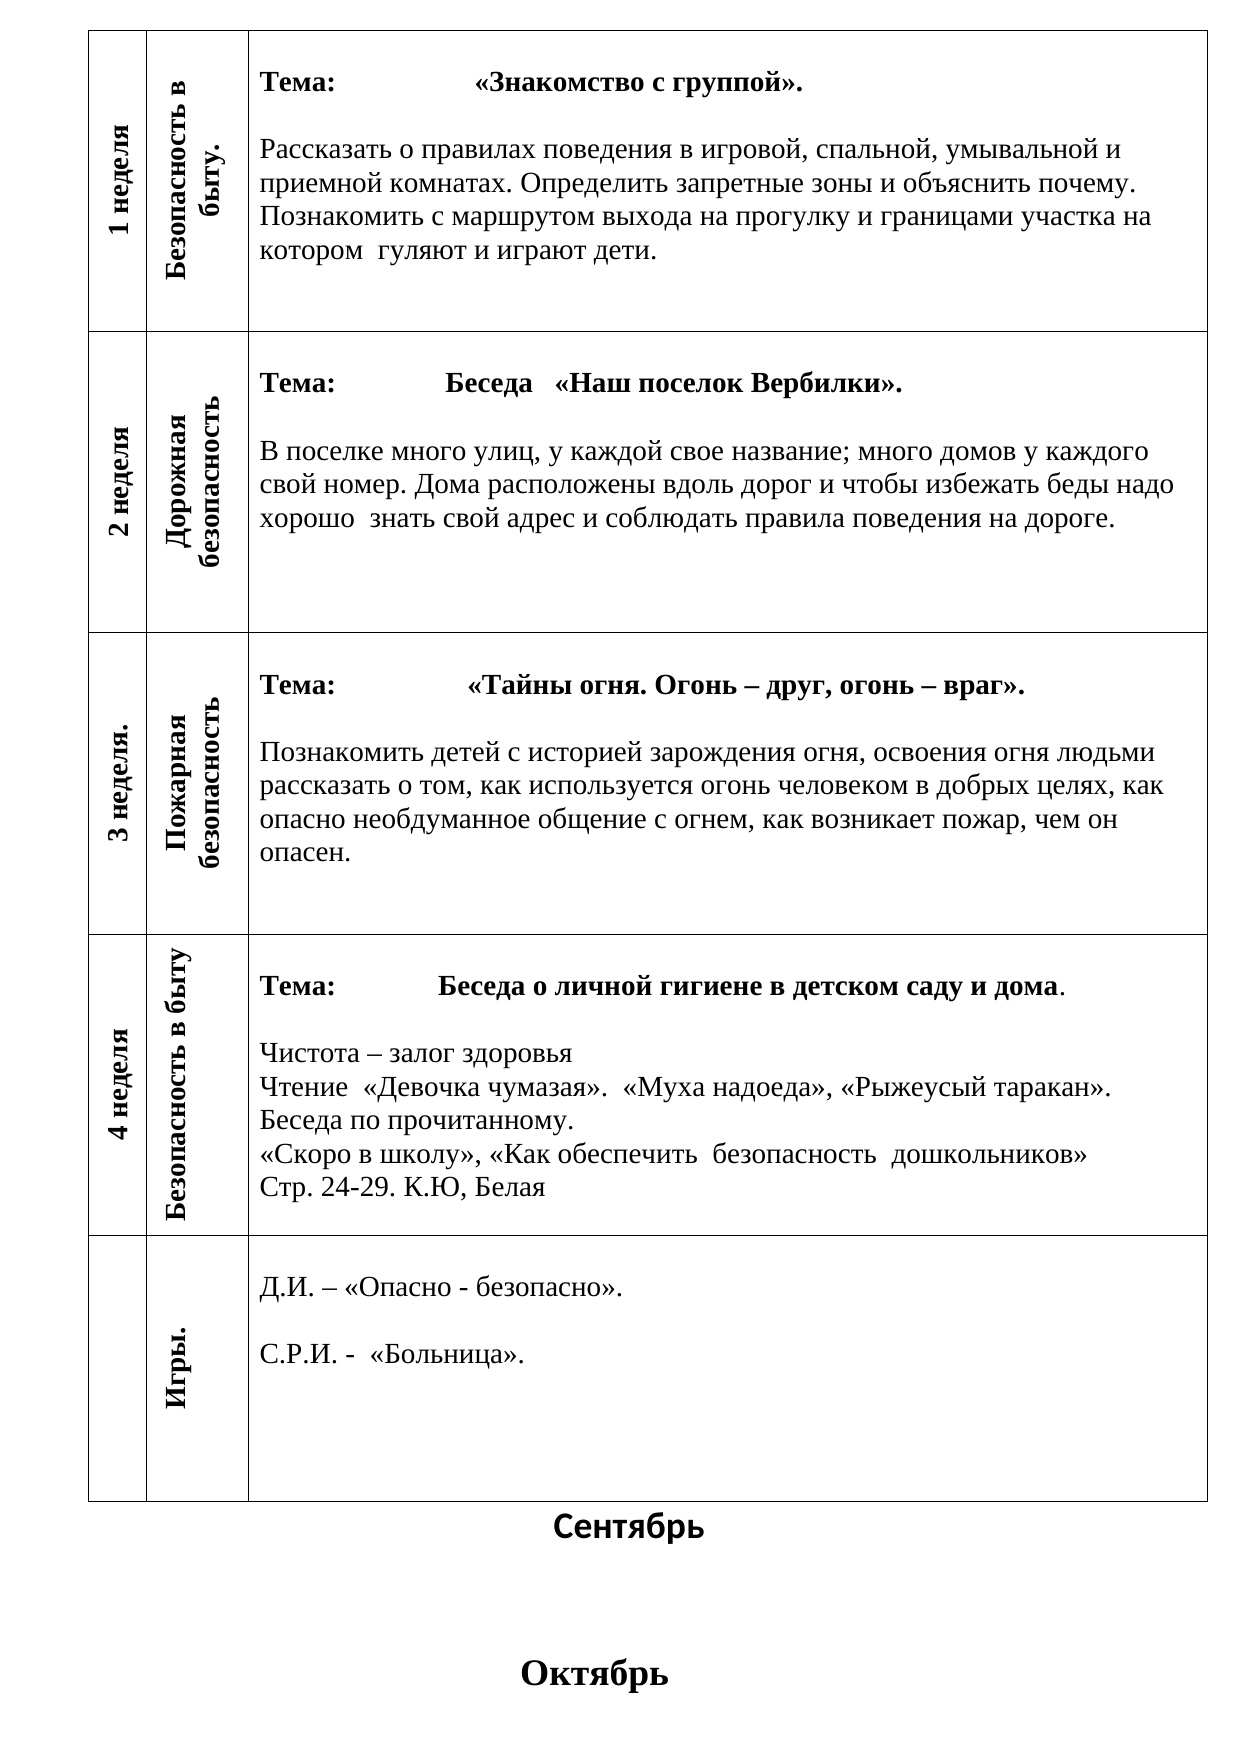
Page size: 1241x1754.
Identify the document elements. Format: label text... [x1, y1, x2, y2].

table_cell 4 неделя [89, 935, 146, 1235]
text Октябрь [89, 1650, 1152, 1693]
text Сентябрь [89, 1502, 1152, 1548]
table_header 1 неделя [89, 31, 146, 331]
table_cell 3 неделя. [89, 633, 146, 934]
table_cell Д.И. – «Опасно - безопасно». С.Р.И. - «Больница». [249, 1236, 1207, 1501]
table_cell Дорожная безопасность [147, 332, 248, 632]
table_cell Игры. [147, 1236, 248, 1501]
table_header Тема: «Знакомство с группой». Рассказать о правилах поведения в игровой, спальной, умывальной и приемной комнатах. Определить запретные зоны и объяснить почему. Познакомить с маршрутом выхода на прогулку и границами участка на котором гуляют и играют дети. [249, 31, 1207, 331]
table_cell Пожарная безопасность [147, 633, 248, 934]
table_cell Тема: «Тайны огня. Огонь – друг, огонь – враг». Познакомить детей с историей зарождения огня, освоения огня людьми рассказать о том, как используется огонь человеком в добрых целях, как опасно необдуманное общение с огнем, как возникает пожар, чем он опасен. [249, 633, 1207, 934]
table_cell Тема: Беседа о личной гигиене в детском саду и дома. Чистота – залог здоровья Чтение «Девочка чумазая». «Муха надоеда», «Рыжеусый таракан». Беседа по прочитанному. «Скоро в школу», «Как обеспечить безопасность дошкольников» Стр. 24-29. К.Ю, Белая [249, 935, 1207, 1235]
table_cell [89, 1236, 146, 1501]
table_cell Безопасность в быту [147, 935, 248, 1235]
table_cell Тема: Беседа «Наш поселок Вербилки». В поселке много улиц, у каждой свое название; много домов у каждого свой номер. Дома расположены вдоль дорог и чтобы избежать беды надо хорошо знать свой адрес и соблюдать правила поведения на дороге. [249, 332, 1207, 632]
table_header Безопасность в быту. [147, 31, 248, 331]
table_cell 2 неделя [89, 332, 146, 632]
